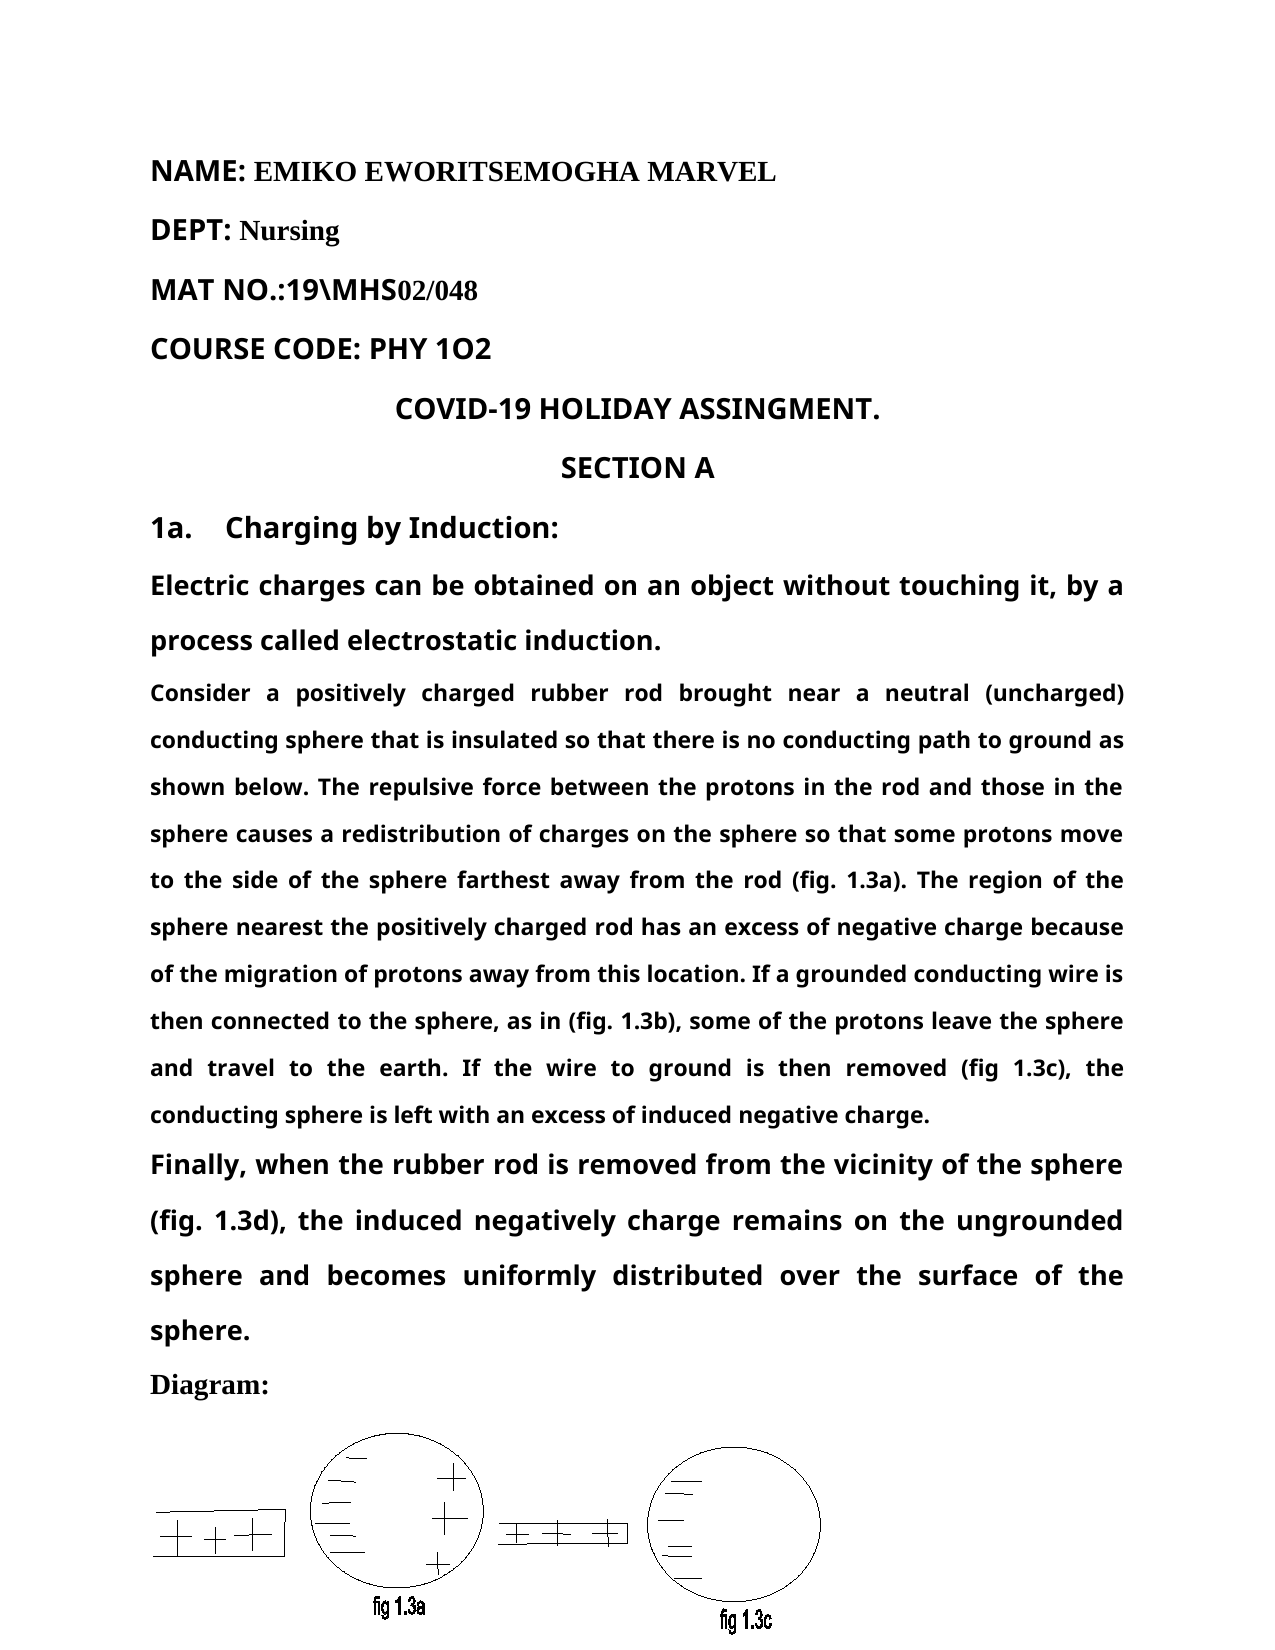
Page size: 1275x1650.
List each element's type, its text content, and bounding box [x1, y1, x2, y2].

text Consider a positively charged rubber rod brought near a neutral (uncharged) conducting sphere that is insulated so that there is no conducting path to ground as shown below. The repulsive force between the protons in the rod and those in the sphere causes a redistribution of charges on the sphere so that some protons move to the side of the sphere farthest away from the rod (fig. 1.3a). The region of the sphere nearest the positively charged rod has an excess of negative charge because of the migration of protons away from this location. If a grounded conducting wire is then connected to the sphere, as in (fig. 1.3b), some of the protons leave the sphere and travel to the earth. If the wire to ground is then removed (fig 1.3c), the conducting sphere is left with an excess of induced negative charge. [150, 677, 1125, 1130]
text COVID-19 HOLIDAY ASSINGMENT. [150, 388, 1125, 428]
text Finally, when the rubber rod is removed from the vicinity of the sphere (fig. 1.3d), the induced negatively charge remains on the ungrounded sphere and becomes uniformly distributed over the surface of the sphere. [150, 1146, 1125, 1348]
text COURSE CODE: PHY 1O2 [150, 328, 1125, 368]
text Diagram: [150, 1367, 1125, 1401]
text 1a. Charging by Induction: [150, 507, 1125, 547]
text DEPT: Nursing [150, 209, 1125, 249]
text MAT NO.:19\MHS02/048 [150, 269, 1125, 309]
text NAME: EMIKO EWORITSEMOGHA MARVEL [150, 150, 1125, 190]
text Electric charges can be obtained on an object without touching it, by a process called electrostatic induction. [150, 566, 1125, 658]
text SECTION A [150, 447, 1125, 487]
